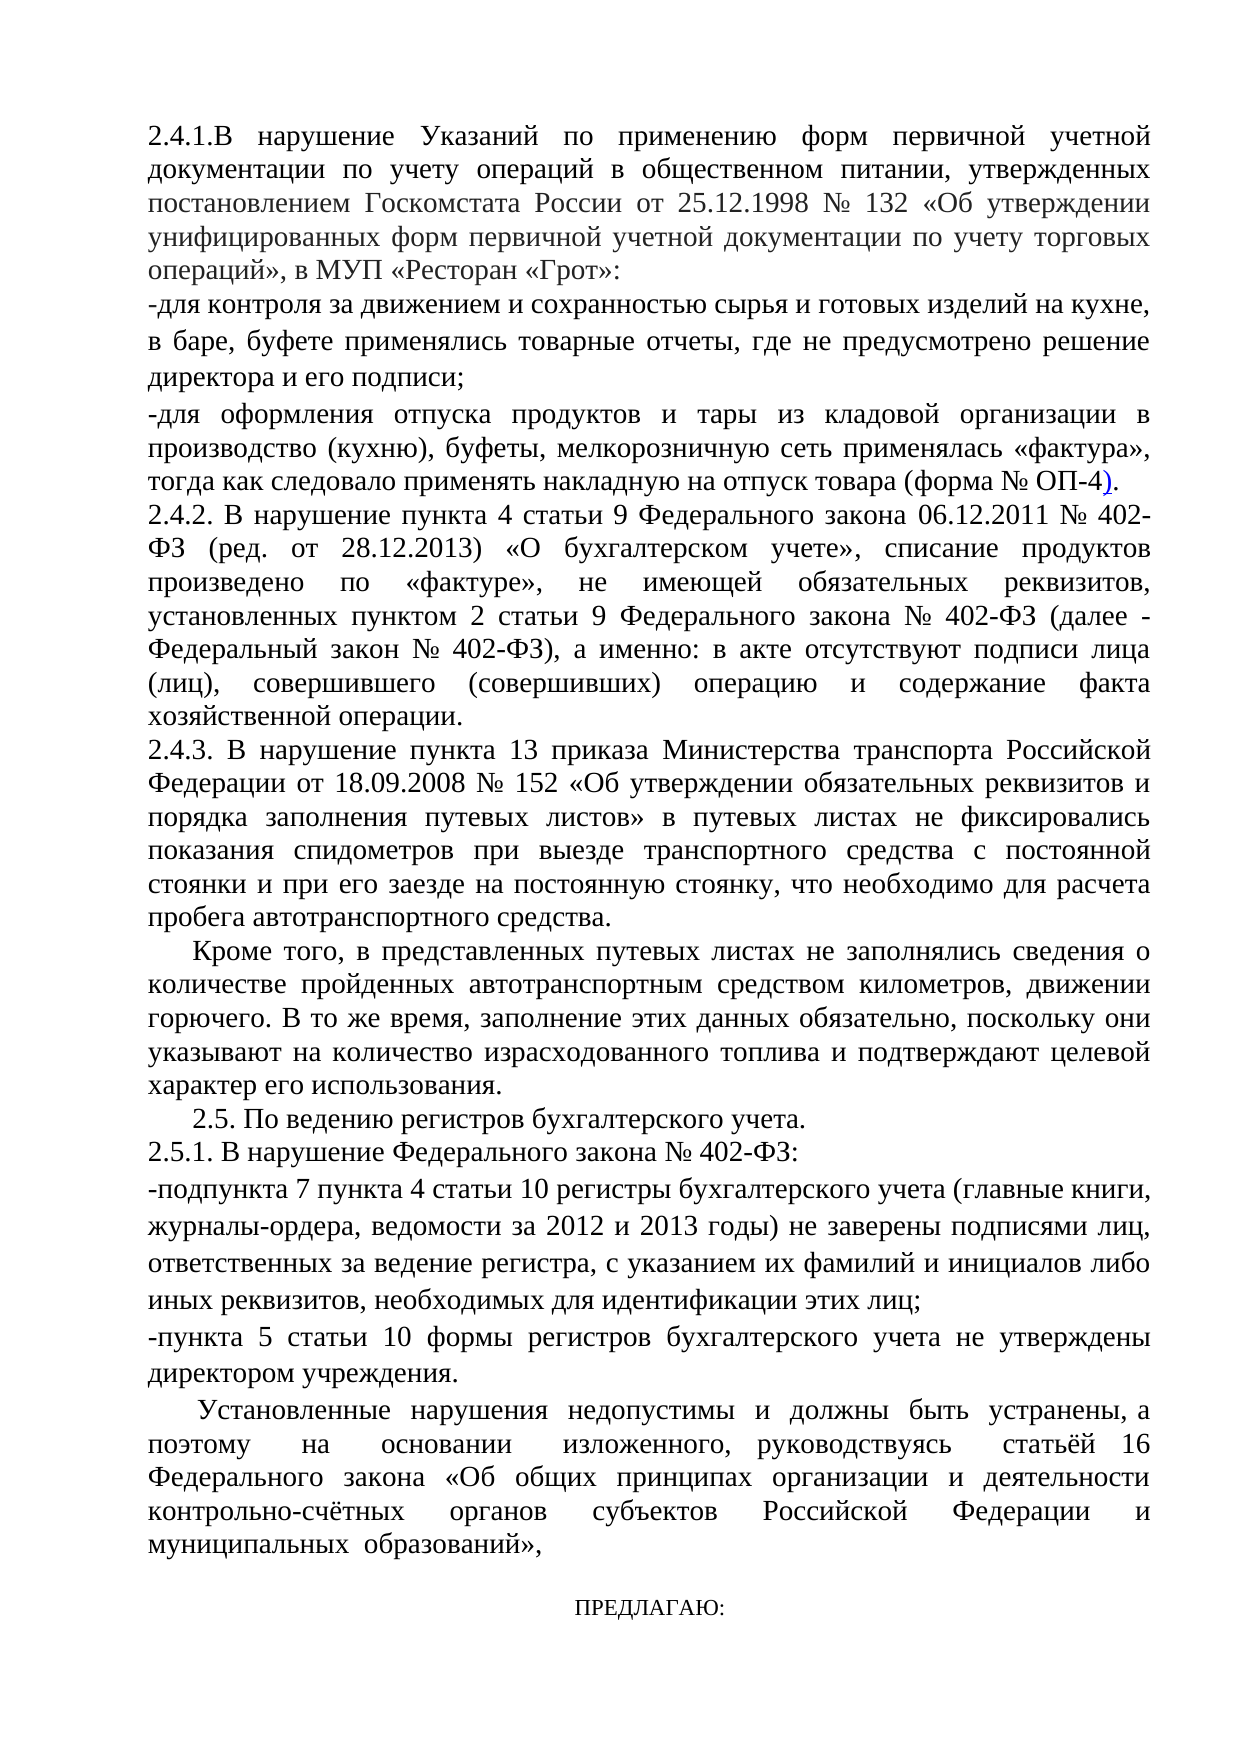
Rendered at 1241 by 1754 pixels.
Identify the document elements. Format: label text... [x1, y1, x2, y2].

text -для оформления отпуска продуктов и тары из кладовой организации в производство (кухню), буфеты, мелкорозничную сеть применялась «фактура», тогда как следовало применять накладную на отпуск товара (форма № ОП-4). [148, 396, 1152, 497]
text 2.4.3. В нарушение пункта 13 приказа Министерства транспорта Российской Федерации от 18.09.2008 № 152 «Об утверждении обязательных реквизитов и порядка заполнения путевых листов» в путевых листах не фиксировались показания спидометров при выезде транспортного средства с постоянной стоянки и при его заезде на постоянную стоянку, что необходимо для расчета пробега автотранспортного средства. [148, 732, 1152, 933]
text 2.4.2. В нарушение пункта 4 статьи 9 Федерального закона 06.12.2011 № 402-ФЗ (ред. от 28.12.2013) «О бухгалтерском учете», списание продуктов произведено по «фактуре», не имеющей обязательных реквизитов, установленных пунктом 2 статьи 9 Федерального закона № 402-ФЗ (далее - Федеральный закон № 402-ФЗ), а именно: в акте отсутствуют подписи лица (лиц), совершившего (совершивших) операцию и содержание факта хозяйственной операции. [148, 497, 1152, 732]
text 2.5. По ведению регистров бухгалтерского учета. [148, 1101, 1152, 1134]
text Установленные нарушения недопустимы и должны быть устранены, а поэтому на основании изложенного, руководствуясь статьёй 16 Федерального закона «Об общих принципах организации и деятельности контрольно-счётных органов субъектов Российской Федерации и муниципальных образований», [148, 1392, 1152, 1560]
text Кроме того, в представленных путевых листах не заполнялись сведения о количестве пройденных автотранспортным средством километров, движении горючего. В то же время, заполнение этих данных обязательно, поскольку они указывают на количество израсходованного топлива и подтверждают целевой характер его использования. [148, 933, 1152, 1101]
text ПРЕДЛАГАЮ: [148, 1594, 1152, 1620]
text 2.4.1.В нарушение Указаний по применению форм первичной учетной документации по учету операций в общественном питании, утвержденных постановлением Госкомстата России от 25.12.1998 № 132 «Об утверждении унифицированных форм первичной учетной документации по учету торговых операций», в МУП «Ресторан «Грот»: [148, 118, 1152, 286]
text -подпункта 7 пункта 4 статьи 10 регистры бухгалтерского учета (главные книги, журналы-ордера, ведомости за 2012 и 2013 годы) не заверены подписями лиц, ответственных за ведение регистра, с указанием их фамилий и инициалов либо иных реквизитов, необходимых для идентификации этих лиц; [148, 1171, 1152, 1315]
text -пункта 5 статьи 10 формы регистров бухгалтерского учета не утверждены директором учреждения. [148, 1319, 1152, 1389]
text 2.5.1. В нарушение Федерального закона № 402-ФЗ: [148, 1134, 1152, 1168]
text -для контроля за движением и сохранностью сырья и готовых изделий на кухне, в баре, буфете применялись товарные отчеты, где не предусмотрено решение директора и его подписи; [148, 286, 1152, 393]
